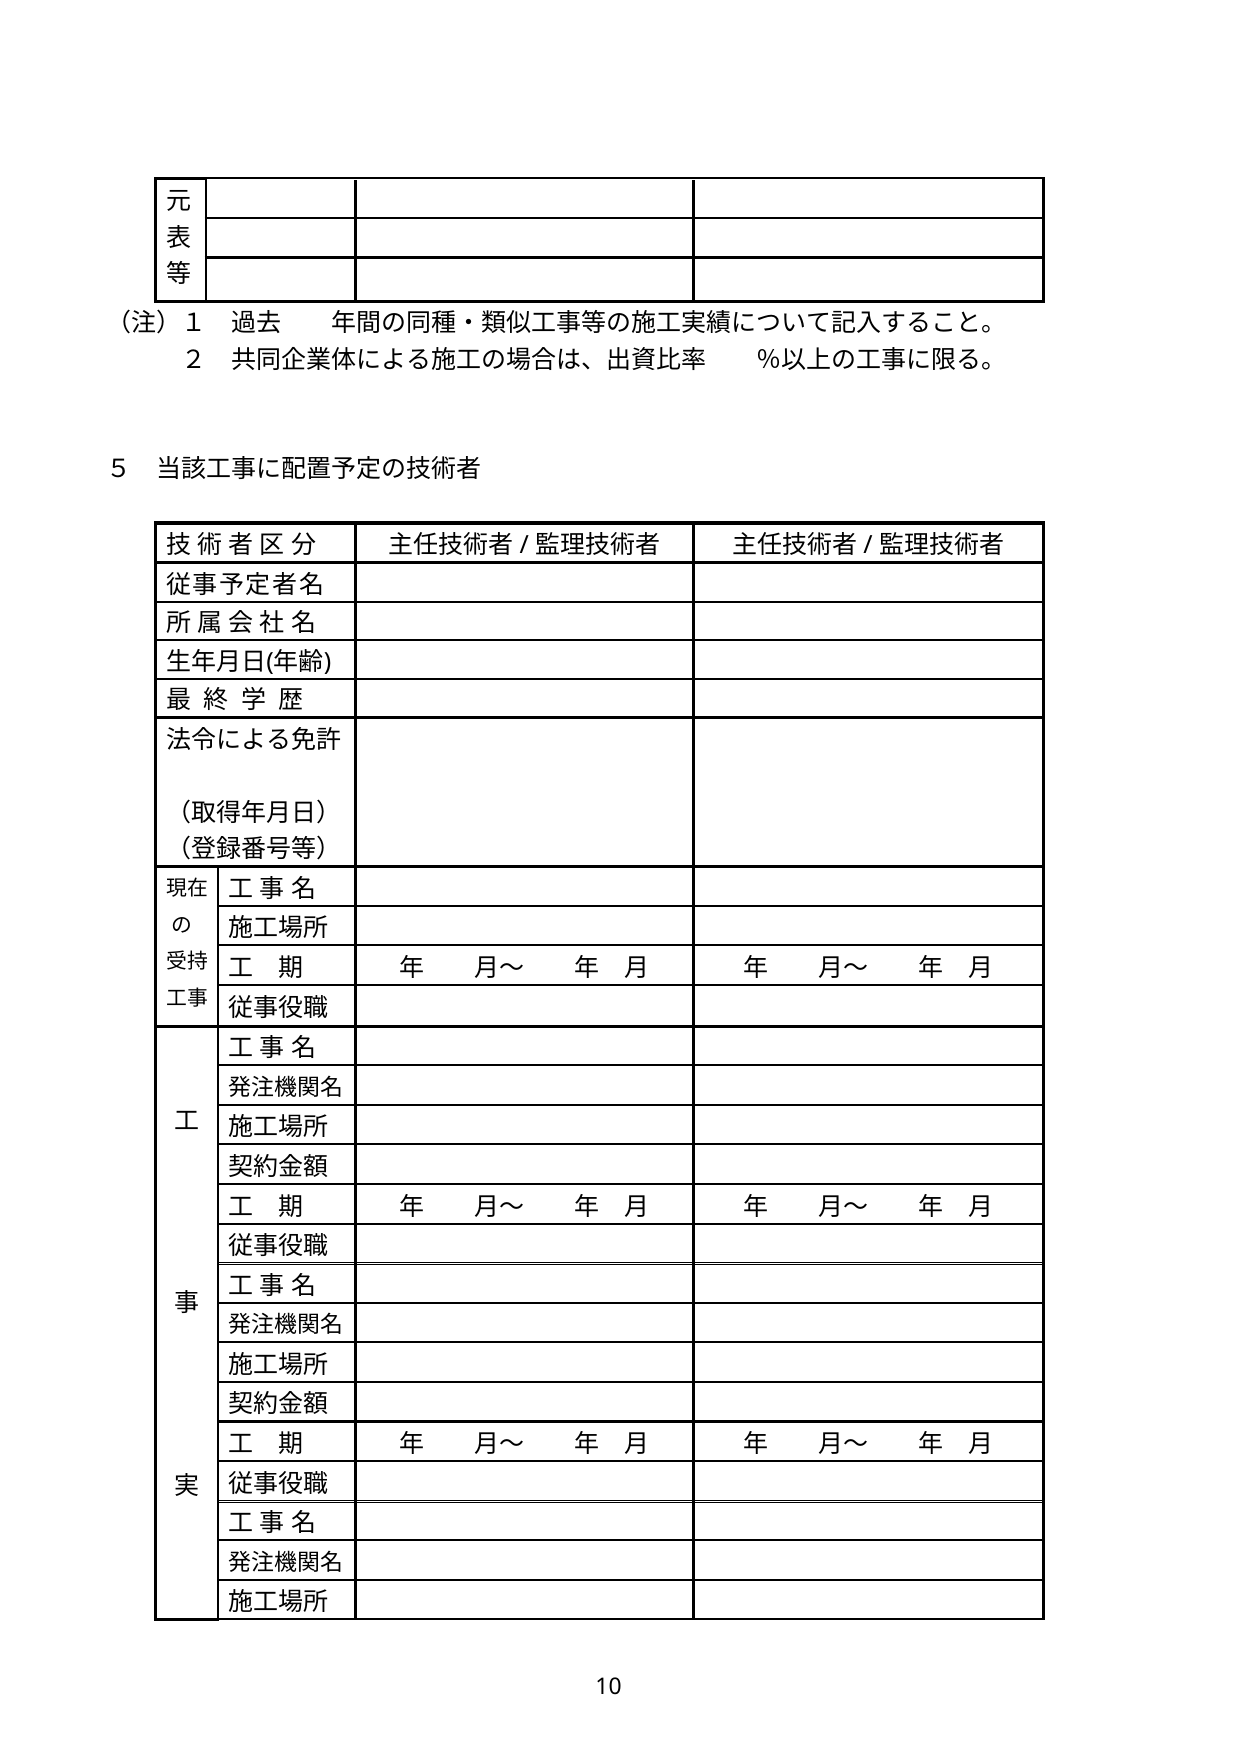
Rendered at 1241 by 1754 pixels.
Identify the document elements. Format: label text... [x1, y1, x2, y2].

table_cell [357, 680, 692, 716]
table_cell [695, 1066, 1042, 1104]
table_cell [695, 868, 1042, 905]
text ５ 当該工事に配置予定の技術者 [106, 448, 1110, 485]
table_cell 法令による免許 （取得年月日） （登録番号等） [157, 719, 354, 865]
table_cell [695, 641, 1042, 678]
table_header 主任技術者 / 監理技術者 [357, 525, 692, 561]
table_cell 施工場所 [219, 1106, 354, 1143]
table_cell [695, 1145, 1042, 1183]
table_cell [693, 179, 1042, 217]
table_cell 工事名 [219, 1028, 354, 1064]
table_cell 施工場所 [219, 1343, 354, 1381]
table_cell [357, 219, 692, 256]
table_cell [695, 1581, 1042, 1618]
table_cell 生年月日(年齢) [157, 641, 354, 678]
table_cell 工期 [219, 1185, 354, 1222]
table_cell [695, 1383, 1042, 1420]
table_cell 施工場所 [219, 1581, 354, 1618]
table_cell 年 月～ 年 月 [357, 946, 692, 984]
table_cell 施工場所 [219, 907, 354, 944]
table_cell [357, 1462, 692, 1499]
table_cell [357, 1343, 692, 1381]
table_cell 従事役職 [219, 1462, 354, 1499]
table_cell [357, 1383, 692, 1420]
table_cell 従事予定者名 [157, 564, 354, 601]
table_cell [357, 1225, 692, 1262]
table_cell [695, 259, 1042, 299]
table_cell [695, 1462, 1042, 1499]
table_cell 最終学歴 [157, 680, 354, 716]
table_cell [356, 179, 693, 217]
table_cell [357, 1541, 692, 1579]
table_cell [207, 219, 354, 256]
table_cell [357, 259, 692, 299]
table_cell 契約金額 [219, 1145, 354, 1183]
table_cell 所属会社名 [157, 603, 354, 639]
table_cell [695, 1106, 1042, 1143]
table_cell [207, 179, 356, 217]
table_cell [695, 564, 1042, 601]
table_cell [695, 219, 1042, 256]
table_header 主任技術者 / 監理技術者 [695, 525, 1042, 561]
table_cell [357, 564, 692, 601]
table_cell 工期 [219, 1423, 354, 1460]
table_cell 工事名 [219, 868, 354, 905]
table_cell [695, 1304, 1042, 1341]
table_cell [695, 907, 1042, 944]
table_cell [357, 1106, 692, 1143]
text （注）１ 過去 年間の同種・類似工事等の施工実績について記入すること。 [106, 303, 1110, 339]
table_cell 年 月～ 年 月 [695, 946, 1042, 984]
table_cell [695, 1503, 1042, 1539]
table_cell [357, 1028, 692, 1064]
table_cell [695, 1028, 1042, 1064]
table_cell 従事役職 [219, 1225, 354, 1262]
table_cell [357, 868, 692, 905]
table_cell [695, 603, 1042, 639]
table_cell [357, 719, 692, 865]
table_cell [695, 680, 1042, 716]
table_cell [357, 986, 692, 1024]
table_header 技術者区分 [157, 525, 354, 561]
table_cell [357, 641, 692, 678]
table_cell 工期 [219, 946, 354, 984]
table_cell [357, 1503, 692, 1539]
table_cell [357, 1066, 692, 1104]
table_cell [357, 1304, 692, 1341]
table_cell 従事役職 [219, 986, 354, 1024]
table_cell 工事名 [219, 1503, 354, 1539]
table_cell [207, 259, 354, 299]
table_cell 年 月～ 年 月 [357, 1185, 692, 1222]
table_cell [695, 1343, 1042, 1381]
table_cell 契約金額 [219, 1383, 354, 1420]
text ２ 共同企業体による施工の場合は、出資比率 ％以上の工事に限る。 [106, 339, 1110, 376]
table_cell 年 月～ 年 月 [695, 1185, 1042, 1222]
table_cell 工事名 [219, 1265, 354, 1302]
table_cell 年 月～ 年 月 [357, 1423, 692, 1460]
table_cell 現在 の 受持 工事 [157, 868, 217, 1024]
table_cell [357, 1145, 692, 1183]
table_cell 工 事 実 績 [157, 1028, 217, 1618]
table_cell 発注機関名 [219, 1541, 354, 1579]
table_cell 年 月～ 年 月 [695, 1423, 1042, 1460]
table_cell [357, 1265, 692, 1302]
table_cell [695, 1541, 1042, 1579]
table_cell [695, 1265, 1042, 1302]
table_cell [357, 603, 692, 639]
table_cell [357, 907, 692, 944]
table_cell [695, 719, 1042, 865]
table_cell [357, 1581, 692, 1618]
table_cell [695, 986, 1042, 1024]
table_cell 発注機関名 [219, 1304, 354, 1341]
table_cell [695, 1225, 1042, 1262]
table_cell 発注機関名 [219, 1066, 354, 1104]
